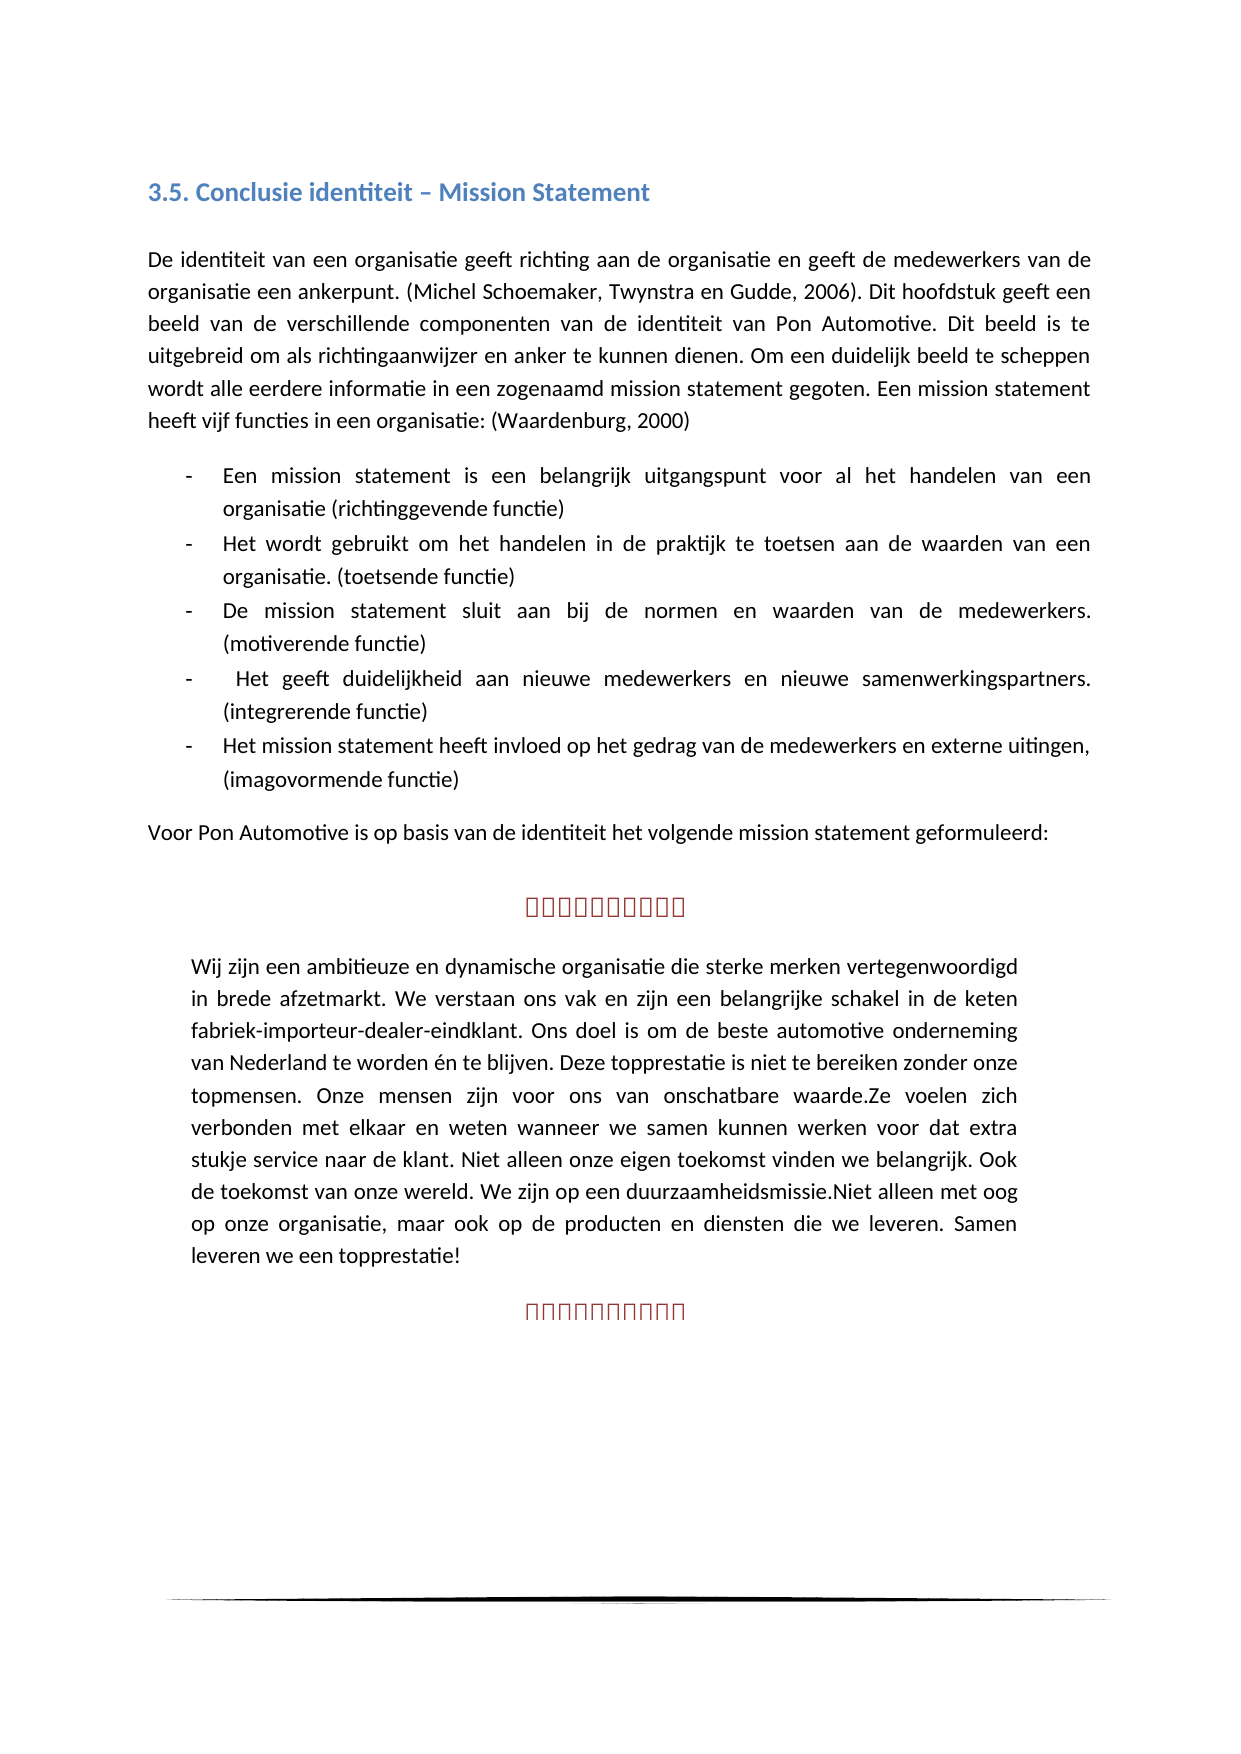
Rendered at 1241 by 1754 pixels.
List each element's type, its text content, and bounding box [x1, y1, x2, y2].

list De mission statement sluit aan bij de normen en waarden van de medewerkers. (motiverende functie) [185, 594, 1093, 658]
text Voor Pon Automotive is op basis van de identiteit het volgende mission statement geformuleerd: [148, 818, 1093, 846]
list Het wordt gebruikt om het handelen in de praktijk te toetsen aan de waarden van een organisatie. (toetsende functie) [185, 527, 1093, 590]
text 3.5. Conclusie identiteit – Mission Statement De identiteit van een organisatie geeft richting aan de organisatie en geeft de medewerkers van de organisatie een ankerpunt. (Michel Schoemaker, Twynstra en Gudde, 2006). Dit hoofdstuk geeft een beeld van de verschillende componenten van de identiteit van Pon Automotive. Dit beeld is te uitgebreid om als richtingaanwijzer en anker te kunnen dienen. Om een duidelijk beeld te scheppen wordt alle eerdere informatie in een zogenaamd mission statement gegoten. Een mission statement heeft vijf functies in een organisatie: (Waardenburg, 2000) [148, 176, 1093, 434]
picture [166, 1596, 1112, 1604]
list Het geeft duidelijkheid aan nieuwe medewerkers en nieuwe samenwerkingspartners. (integrerende functie) [185, 662, 1093, 725]
list Een mission statement is een belangrijk uitgangspunt voor al het handelen van een organisatie (richtinggevende functie) [185, 459, 1093, 522]
list Het mission statement heeft invloed op het gedrag van de medewerkers en externe uitingen, (imagovormende functie) [185, 729, 1093, 793]
